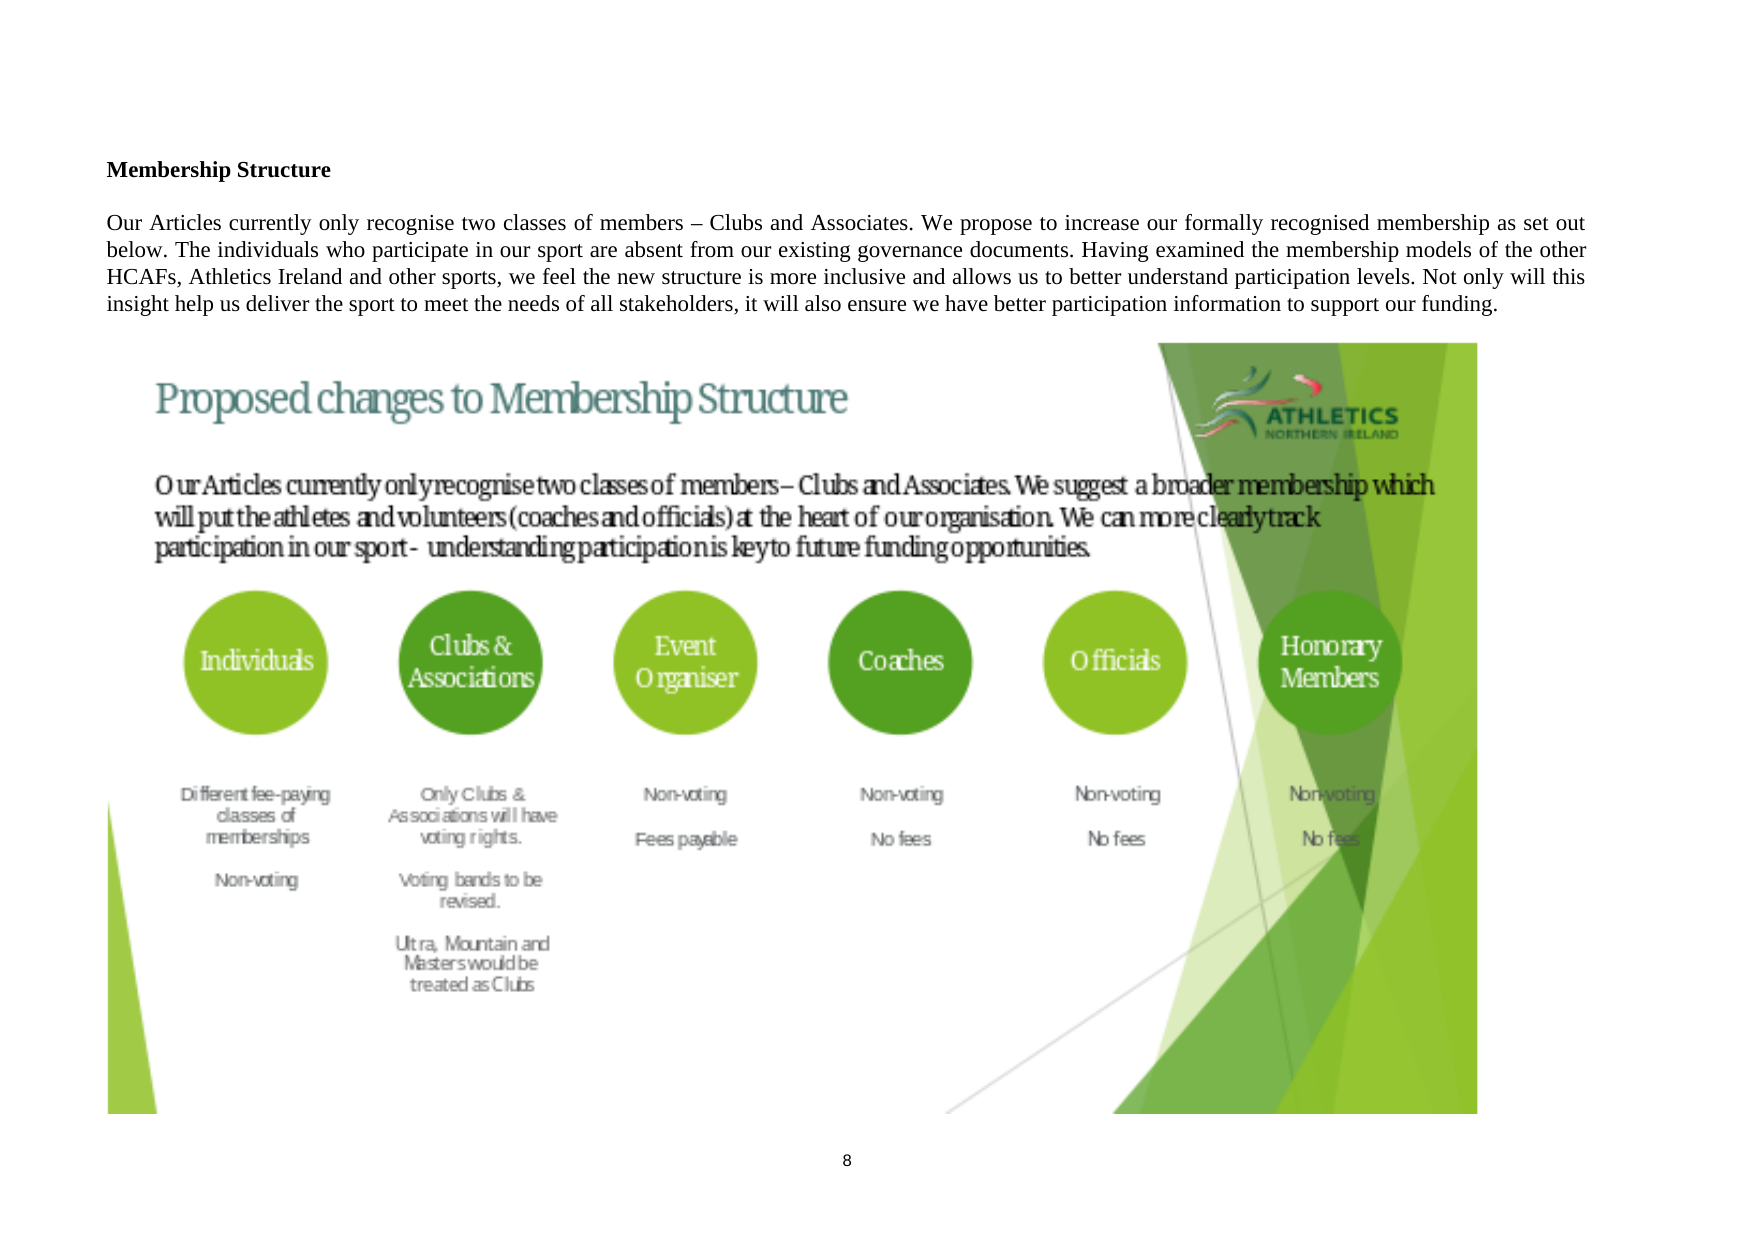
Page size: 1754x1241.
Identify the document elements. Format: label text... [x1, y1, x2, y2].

text Membership Structure [106, 156, 1588, 183]
text Our Articles currently only recognise two classes of members – Clubs and Associates. We propose to increase our formally recognised membership as set out below. The individuals who participate in our sport are absent from our existing governance documents. Having examined the membership models of the other HCAFs, Athletics Ireland and other sports, we feel the new structure is more inclusive and allows us to better understand participation levels. Not only will this insight help us deliver the sport to meet the needs of all stakeholders, it will also ensure we have better participation information to support our funding. [106, 208, 1588, 316]
